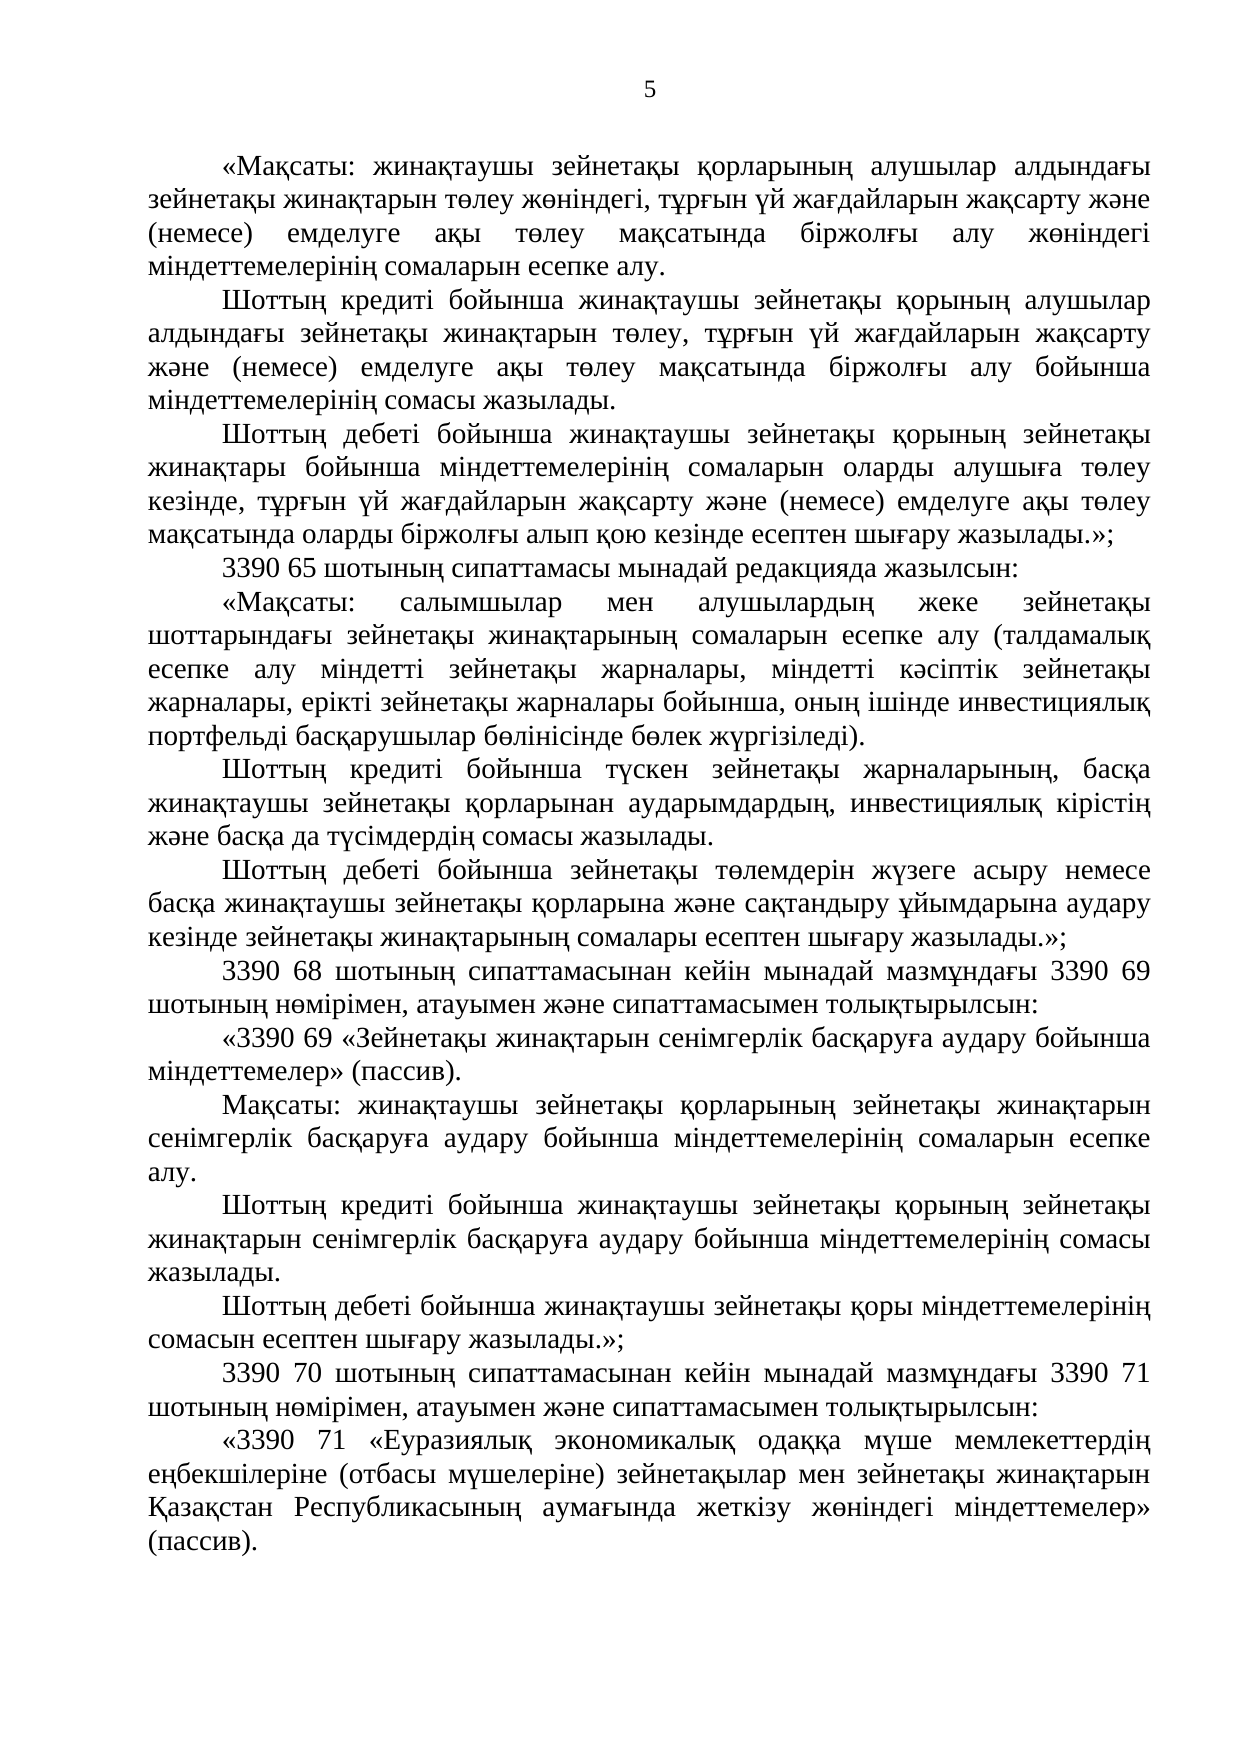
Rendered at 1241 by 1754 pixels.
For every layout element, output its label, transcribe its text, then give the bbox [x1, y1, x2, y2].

text 3390 70 шотының сипаттамасынан кейін мынадай мазмұндағы 3390 71 шотының нөмірімен, атауымен және сипаттамасымен толықтырылсын: [148, 1355, 1152, 1422]
text Шоттың дебеті бойынша жинақтаушы зейнетақы қорының зейнетақы жинақтары бойынша міндеттемелерінің сомаларын оларды алушыға төлеу кезінде, тұрғын үй жағдайларын жақсарту және (немесе) емделуге ақы төлеу мақсатында оларды біржолғы алып қою кезінде есептен шығару жазылады.»; [148, 416, 1152, 550]
text «3390 69 «Зейнетақы жинақтарын сенімгерлік басқаруға аудару бойынша міндеттемелер» (пассив). [148, 1020, 1152, 1087]
text Шоттың дебеті бойынша зейнетақы төлемдерін жүзеге асыру немесе басқа жинақтаушы зейнетақы қорларына және сақтандыру ұйымдарына аудару кезінде зейнетақы жинақтарының сомалары есептен шығару жазылады.»; [148, 852, 1152, 953]
text «3390 71 «Еуразиялық экономикалық одаққа мүше мемлекеттердің еңбекшілеріне (отбасы мүшелеріне) зейнетақылар мен зейнетақы жинақтарын Қазақстан Республикасының аумағында жеткізу жөніндегі міндеттемелер» (пассив). [148, 1422, 1152, 1556]
text 3390 65 шотының сипаттамасы мынадай редакцияда жазылсын: [148, 550, 1152, 584]
text Шоттың кредиті бойынша жинақтаушы зейнетақы қорының алушылар алдындағы зейнетақы жинақтарын төлеу, тұрғын үй жағдайларын жақсарту және (немесе) емделуге ақы төлеу мақсатында біржолғы алу бойынша міндеттемелерінің сомасы жазылады. [148, 282, 1152, 416]
text 3390 68 шотының сипаттамасынан кейін мынадай мазмұндағы 3390 69 шотының нөмірімен, атауымен және сипаттамасымен толықтырылсын: [148, 953, 1152, 1020]
text Мақсаты: жинақтаушы зейнетақы қорларының зейнетақы жинақтарын сенімгерлік басқаруға аудару бойынша міндеттемелерінің сомаларын есепке алу. [148, 1087, 1152, 1187]
text Шоттың кредиті бойынша жинақтаушы зейнетақы қорының зейнетақы жинақтарын сенімгерлік басқаруға аудару бойынша міндеттемелерінің сомасы жазылады. [148, 1187, 1152, 1288]
text «Мақсаты: салымшылар мен алушылардың жеке зейнетақы шоттарындағы зейнетақы жинақтарының сомаларын есепке алу (талдамалық есепке алу міндетті зейнетақы жарналары, міндетті кәсіптік зейнетақы жарналары, ерікті зейнетақы жарналары бойынша, оның ішінде инвестициялық портфельді басқарушылар бөлінісінде бөлек жүргізіледі). [148, 584, 1152, 751]
text «Мақсаты: жинақтаушы зейнетақы қорларының алушылар алдындағы зейнетақы жинақтарын төлеу жөніндегі, тұрғын үй жағдайларын жақсарту және (немесе) емделуге ақы төлеу мақсатында біржолғы алу жөніндегі міндеттемелерінің сомаларын есепке алу. [148, 148, 1152, 282]
text Шоттың дебеті бойынша жинақтаушы зейнетақы қоры міндеттемелерінің сомасын есептен шығару жазылады.»; [148, 1288, 1152, 1355]
text Шоттың кредиті бойынша түскен зейнетақы жарналарының, басқа жинақтаушы зейнетақы қорларынан аударымдардың, инвестициялық кірістің және басқа да түсімдердің сомасы жазылады. [148, 751, 1152, 852]
